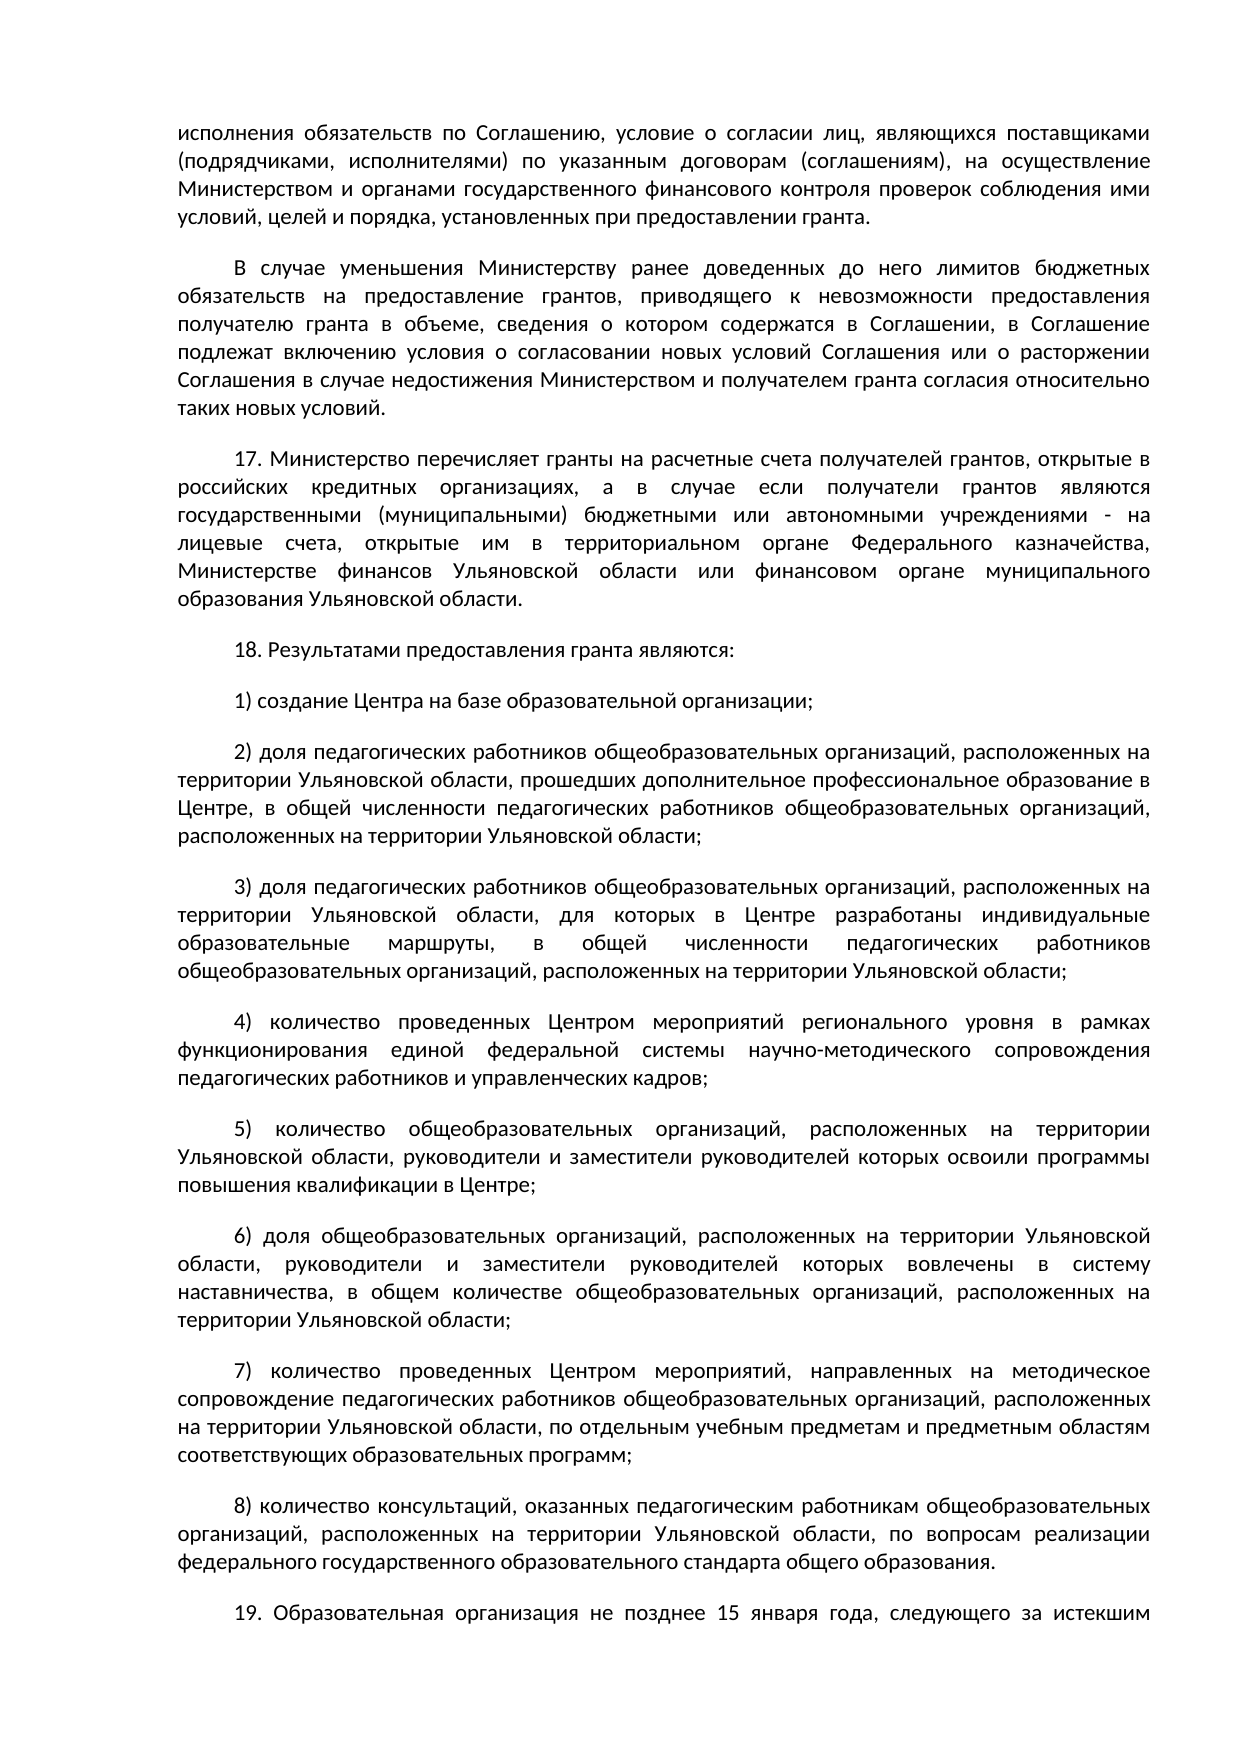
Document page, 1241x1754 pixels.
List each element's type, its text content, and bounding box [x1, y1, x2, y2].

text 17. Министерство перечисляет гранты на расчетные счета получателей грантов, открытые в российских кредитных организациях, а в случае если получатели грантов являются государственными (муниципальными) бюджетными или автономными учреждениями - на лицевые счета, открытые им в территориальном органе Федерального казначейства, Министерстве финансов Ульяновской области или финансовом органе муниципального образования Ульяновской области. [177, 444, 1152, 612]
text 7) количество проведенных Центром мероприятий, направленных на методическое сопровождение педагогических работников общеобразовательных организаций, расположенных на территории Ульяновской области, по отдельным учебным предметам и предметным областям соответствующих образовательных программ; [177, 1356, 1152, 1468]
text 2) доля педагогических работников общеобразовательных организаций, расположенных на территории Ульяновской области, прошедших дополнительное профессиональное образование в Центре, в общей численности педагогических работников общеобразовательных организаций, расположенных на территории Ульяновской области; [177, 737, 1152, 849]
text 5) количество общеобразовательных организаций, расположенных на территории Ульяновской области, руководители и заместители руководителей которых освоили программы повышения квалификации в Центре; [177, 1114, 1152, 1198]
text 18. Результатами предоставления гранта являются: [177, 635, 1152, 663]
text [177, 1598, 1152, 1626]
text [177, 118, 1152, 230]
text 1) создание Центра на базе образовательной организации; [177, 686, 1152, 714]
text 3) доля педагогических работников общеобразовательных организаций, расположенных на территории Ульяновской области, для которых в Центре разработаны индивидуальные образовательные маршруты, в общей численности педагогических работников общеобразовательных организаций, расположенных на территории Ульяновской области; [177, 872, 1152, 984]
text 4) количество проведенных Центром мероприятий регионального уровня в рамках функционирования единой федеральной системы научно-методического сопровождения педагогических работников и управленческих кадров; [177, 1007, 1152, 1091]
text 8) количество консультаций, оказанных педагогическим работникам общеобразовательных организаций, расположенных на территории Ульяновской области, по вопросам реализации федерального государственного образовательного стандарта общего образования. [177, 1491, 1152, 1575]
text 6) доля общеобразовательных организаций, расположенных на территории Ульяновской области, руководители и заместители руководителей которых вовлечены в систему наставничества, в общем количестве общеобразовательных организаций, расположенных на территории Ульяновской области; [177, 1221, 1152, 1333]
text В случае уменьшения Министерству ранее доведенных до него лимитов бюджетных обязательств на предоставление грантов, приводящего к невозможности предоставления получателю гранта в объеме, сведения о котором содержатся в Соглашении, в Соглашение подлежат включению условия о согласовании новых условий Соглашения или о расторжении Соглашения в случае недостижения Министерством и получателем гранта согласия относительно таких новых условий. [177, 253, 1152, 421]
